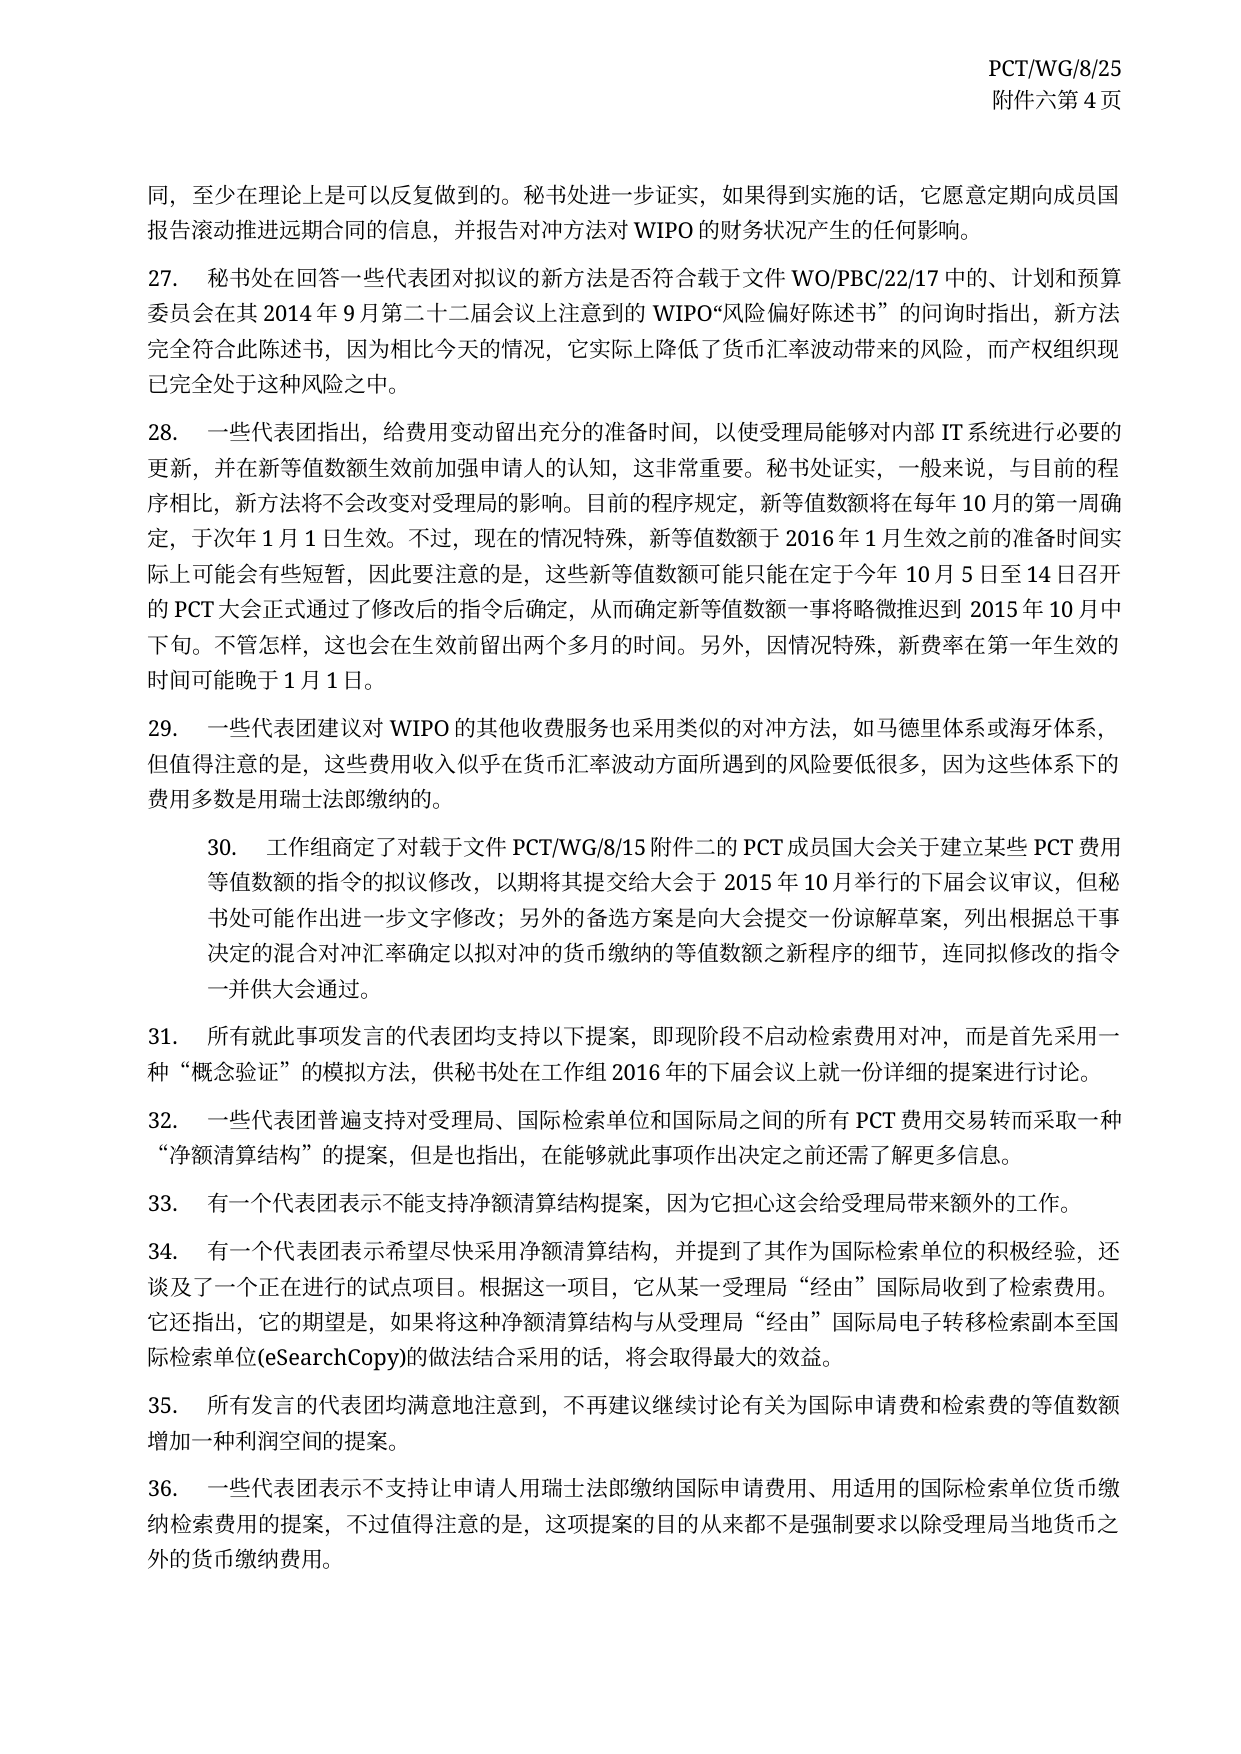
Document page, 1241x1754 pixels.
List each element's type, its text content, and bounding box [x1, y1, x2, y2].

text 一些代表团指出，给费用变动留出充分的准备时间，以使受理局能够对内部IT系统进行必要的更新，并在新等值数额生效前加强申请人的认知，这非常重要。秘书处证实，一般来说，与目前的程序相比，新方法将不会改变对受理局的影响。目前的程序规定，新等值数额将在每年10月的第一周确定，于次年1月1日生效。不过，现在的情况特殊，新等值数额于2016年1月生效之前的准备时间实际上可能会有些短暂，因此要注意的是，这些新等值数额可能只能在定于今年10月5日至14日召开的PCT大会正式通过了修改后的指令后确定，从而确定新等值数额一事将略微推迟到2015年10月中下旬。不管怎样，这也会在生效前留出两个多月的时间。另外，因情况特殊，新费率在第一年生效的时间可能晚于1月1日。 [148, 412, 1122, 695]
text 一些代表团普遍支持对受理局、国际检索单位和国际局之间的所有PCT费用交易转而采取一种“净额清算结构”的提案，但是也指出，在能够就此事项作出决定之前还需了解更多信息。 [148, 1099, 1122, 1170]
text 秘书处在回答一些代表团对拟议的新方法是否符合载于文件WO/PBC/22/17中的、计划和预算委员会在其2014年9月第二十二届会议上注意到的WIPO“风险偏好陈述书”的问询时指出，新方法完全符合此陈述书，因为相比今天的情况，它实际上降低了货币汇率波动带来的风险，而产权组织现已完全处于这种风险之中。 [148, 257, 1122, 399]
text 一些代表团表示不支持让申请人用瑞士法郎缴纳国际申请费用、用适用的国际检索单位货币缴纳检索费用的提案，不过值得注意的是，这项提案的目的从来都不是强制要求以除受理局当地货币之外的货币缴纳费用。 [148, 1468, 1122, 1574]
text 所有就此事项发言的代表团均支持以下提案，即现阶段不启动检索费用对冲，而是首先采用一种“概念验证”的模拟方法，供秘书处在工作组2016年的下届会议上就一份详细的提案进行讨论。 [148, 1016, 1122, 1087]
text 有一个代表团表示不能支持净额清算结构提案，因为它担心这会给受理局带来额外的工作。 [148, 1182, 1122, 1218]
text 一些代表团建议对WIPO的其他收费服务也采用类似的对冲方法，如马德里体系或海牙体系，但值得注意的是，这些费用收入似乎在货币汇率波动方面所遇到的风险要低很多，因为这些体系下的费用多数是用瑞士法郎缴纳的。 [148, 707, 1122, 814]
text 有一个代表团表示希望尽快采用净额清算结构，并提到了其作为国际检索单位的积极经验，还谈及了一个正在进行的试点项目。根据这一项目，它从某一受理局“经由”国际局收到了检索费用。它还指出，它的期望是，如果将这种净额清算结构与从受理局“经由”国际局电子转移检索副本至国际检索单位(eSearchCopy)的做法结合采用的话，将会取得最大的效益。 [148, 1230, 1122, 1372]
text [148, 174, 1122, 245]
text 所有发言的代表团均满意地注意到，不再建议继续讨论有关为国际申请费和检索费的等值数额增加一种利润空间的提案。 [148, 1384, 1122, 1455]
text 工作组商定了对载于文件PCT/WG/8/15附件二的PCT成员国大会关于建立某些PCT费用等值数额的指令的拟议修改，以期将其提交给大会于2015年10月举行的下届会议审议，但秘书处可能作出进一步文字修改；另外的备选方案是向大会提交一份谅解草案，列出根据总干事决定的混合对冲汇率确定以拟对冲的货币缴纳的等值数额之新程序的细节，连同拟修改的指令一并供大会通过。 [207, 826, 1122, 1003]
